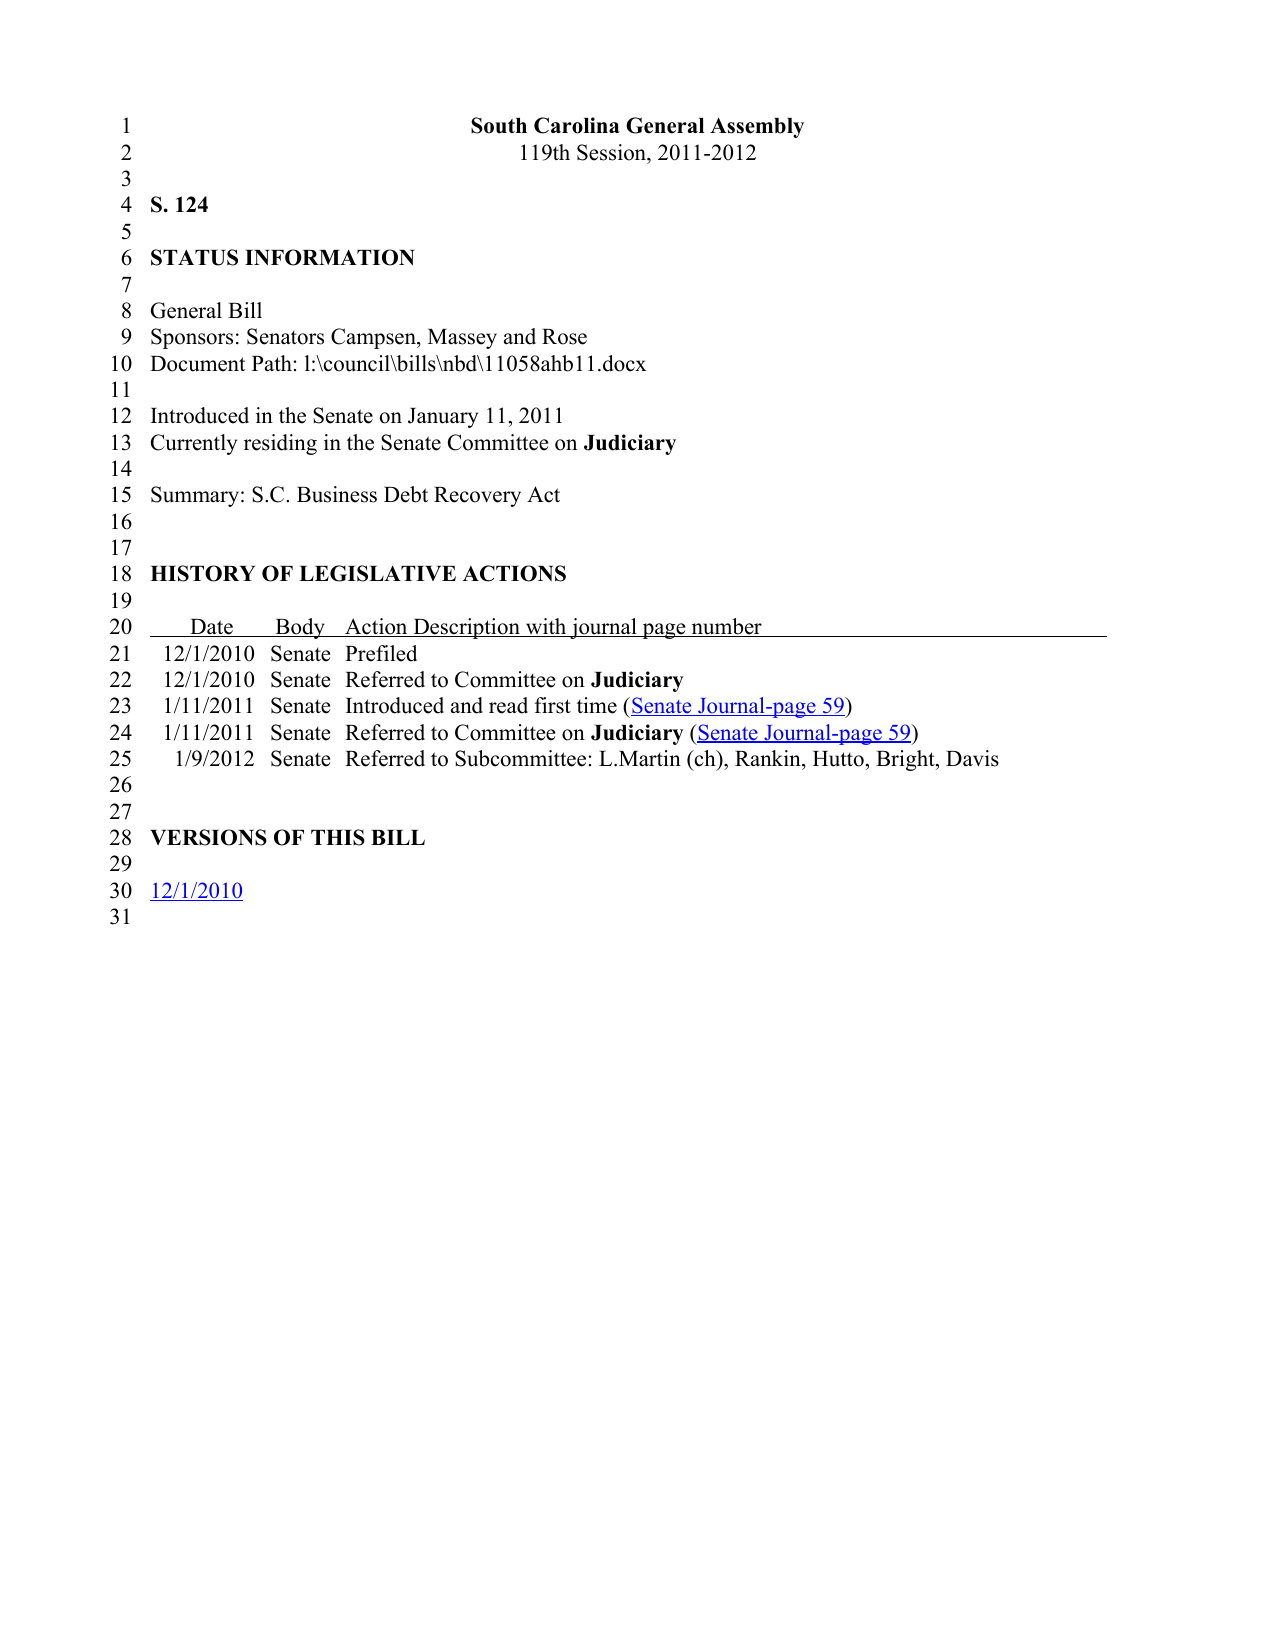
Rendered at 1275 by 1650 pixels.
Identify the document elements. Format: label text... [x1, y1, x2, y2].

text Date Body Action Description with journal page number [150, 613, 1125, 639]
text Sponsors: Senators Campsen, Massey and Rose [150, 323, 1125, 350]
text 1/11/2011 Senate Introduced and read first time (Senate Journal-page 59) [150, 692, 1125, 719]
text Summary: S.C. Business Debt Recovery Act [150, 481, 1125, 508]
text STATUS INFORMATION [150, 244, 1125, 271]
text 1/11/2011 Senate Referred to Committee on Judiciary (Senate Journal-page 59) [150, 719, 1125, 745]
text General Bill [150, 297, 1125, 323]
text S. 124 [150, 192, 1125, 218]
text 12/1/2010 Senate Prefiled [150, 639, 1125, 666]
text Document Path: l:\council\bills\nbd\11058ahb11.docx [150, 350, 1125, 376]
text HISTORY OF LEGISLATIVE ACTIONS [150, 561, 1125, 587]
text South Carolina General Assembly [150, 112, 1125, 139]
text 1/9/2012 Senate Referred to Subcommittee: L.Martin (ch), Rankin, Hutto, Bright, Davis [150, 745, 1125, 771]
text Introduced in the Senate on January 11, 2011 [150, 402, 1125, 429]
text Currently residing in the Senate Committee on Judiciary [150, 429, 1125, 455]
text 119th Session, 2011-2012 [150, 139, 1125, 165]
text 12/1/2010 Senate Referred to Committee on Judiciary [150, 666, 1125, 692]
text 12/1/2010 [150, 877, 1125, 903]
text VERSIONS OF THIS BILL [150, 824, 1125, 850]
